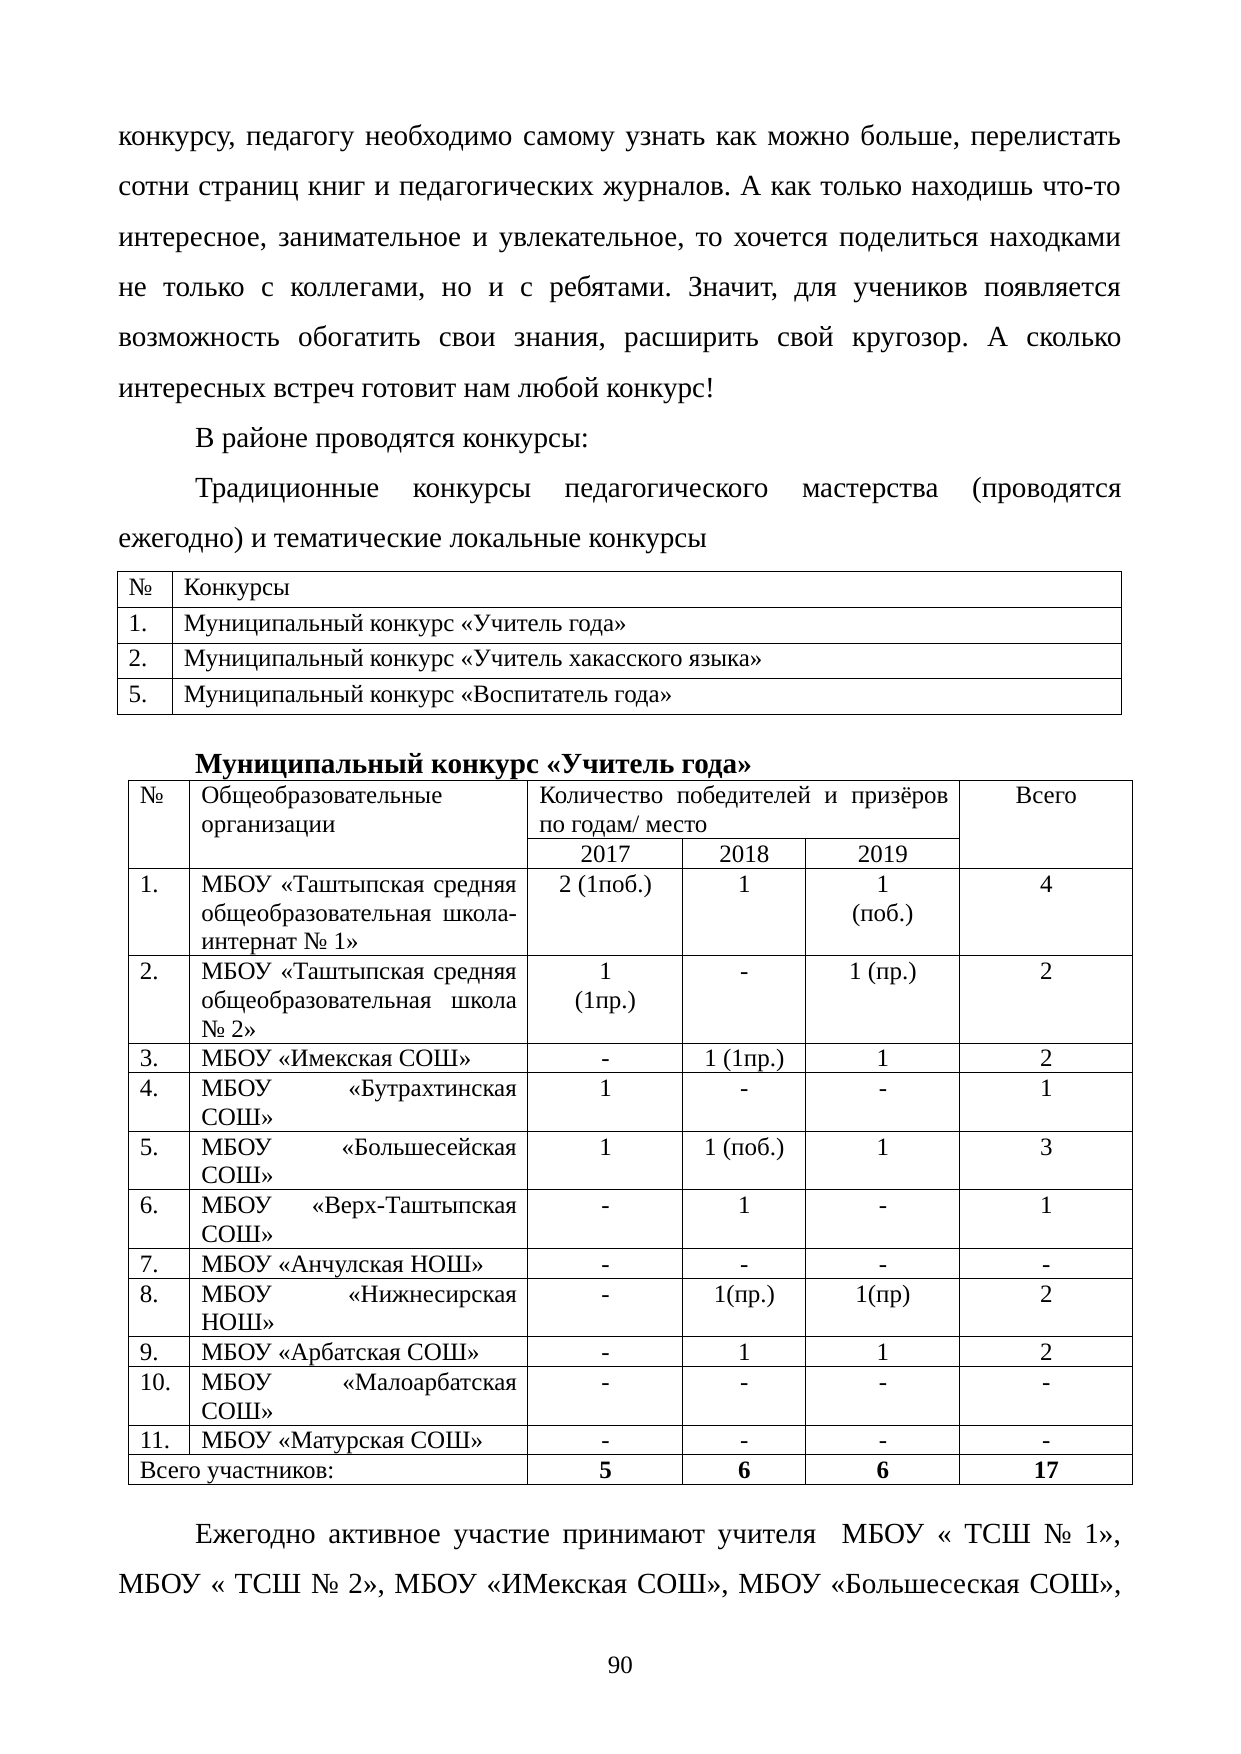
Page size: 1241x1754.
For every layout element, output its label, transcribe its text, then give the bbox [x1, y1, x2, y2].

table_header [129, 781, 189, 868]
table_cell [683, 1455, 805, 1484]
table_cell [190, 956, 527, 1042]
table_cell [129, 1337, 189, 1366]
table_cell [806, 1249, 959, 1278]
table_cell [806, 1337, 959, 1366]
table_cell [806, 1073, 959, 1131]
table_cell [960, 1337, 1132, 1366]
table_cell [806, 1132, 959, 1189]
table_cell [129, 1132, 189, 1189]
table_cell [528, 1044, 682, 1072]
text Муниципальный конкурс «Учитель года» [118, 746, 1122, 779]
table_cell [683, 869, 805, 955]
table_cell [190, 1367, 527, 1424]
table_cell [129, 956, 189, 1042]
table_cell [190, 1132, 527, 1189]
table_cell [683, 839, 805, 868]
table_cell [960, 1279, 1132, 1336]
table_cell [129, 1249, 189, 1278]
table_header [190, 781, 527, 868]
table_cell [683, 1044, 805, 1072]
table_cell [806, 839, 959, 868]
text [118, 1516, 1122, 1600]
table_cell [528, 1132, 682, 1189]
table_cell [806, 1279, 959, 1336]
text Традиционные конкурсы педагогического мастерства (проводятся ежегодно) и тематические локальные конкурсы [118, 470, 1122, 554]
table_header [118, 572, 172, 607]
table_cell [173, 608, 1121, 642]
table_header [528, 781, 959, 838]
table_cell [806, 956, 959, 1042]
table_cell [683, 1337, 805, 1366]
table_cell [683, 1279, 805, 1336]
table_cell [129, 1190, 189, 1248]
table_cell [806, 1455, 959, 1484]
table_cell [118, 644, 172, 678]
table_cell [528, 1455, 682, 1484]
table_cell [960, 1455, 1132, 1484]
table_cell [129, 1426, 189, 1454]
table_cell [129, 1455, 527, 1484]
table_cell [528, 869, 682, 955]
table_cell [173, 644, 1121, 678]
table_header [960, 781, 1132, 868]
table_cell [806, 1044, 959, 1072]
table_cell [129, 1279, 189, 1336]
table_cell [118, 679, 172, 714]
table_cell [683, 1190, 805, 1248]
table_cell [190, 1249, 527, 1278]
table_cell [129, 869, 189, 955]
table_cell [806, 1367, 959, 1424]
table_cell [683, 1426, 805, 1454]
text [118, 118, 1122, 403]
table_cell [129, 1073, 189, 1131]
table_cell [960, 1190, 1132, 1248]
text В районе проводятся конкурсы: [118, 420, 1122, 453]
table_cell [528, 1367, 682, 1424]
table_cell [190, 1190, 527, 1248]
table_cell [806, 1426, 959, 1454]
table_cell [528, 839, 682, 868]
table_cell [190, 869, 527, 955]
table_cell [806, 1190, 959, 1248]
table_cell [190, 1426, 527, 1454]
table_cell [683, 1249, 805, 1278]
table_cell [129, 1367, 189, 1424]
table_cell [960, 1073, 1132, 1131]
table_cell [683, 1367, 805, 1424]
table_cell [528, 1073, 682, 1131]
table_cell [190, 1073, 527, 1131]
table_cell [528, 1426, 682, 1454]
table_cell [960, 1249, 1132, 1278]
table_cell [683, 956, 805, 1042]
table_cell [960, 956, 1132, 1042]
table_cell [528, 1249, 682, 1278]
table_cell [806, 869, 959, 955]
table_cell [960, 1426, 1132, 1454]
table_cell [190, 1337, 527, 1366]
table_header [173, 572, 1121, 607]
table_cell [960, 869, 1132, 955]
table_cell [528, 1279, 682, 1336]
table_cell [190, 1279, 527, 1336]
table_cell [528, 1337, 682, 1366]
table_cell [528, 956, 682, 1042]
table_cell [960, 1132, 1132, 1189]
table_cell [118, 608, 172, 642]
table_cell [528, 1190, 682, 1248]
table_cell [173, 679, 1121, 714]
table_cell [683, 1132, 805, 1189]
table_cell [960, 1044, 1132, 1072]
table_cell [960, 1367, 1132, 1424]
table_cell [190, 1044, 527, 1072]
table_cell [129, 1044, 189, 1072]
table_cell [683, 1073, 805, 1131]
